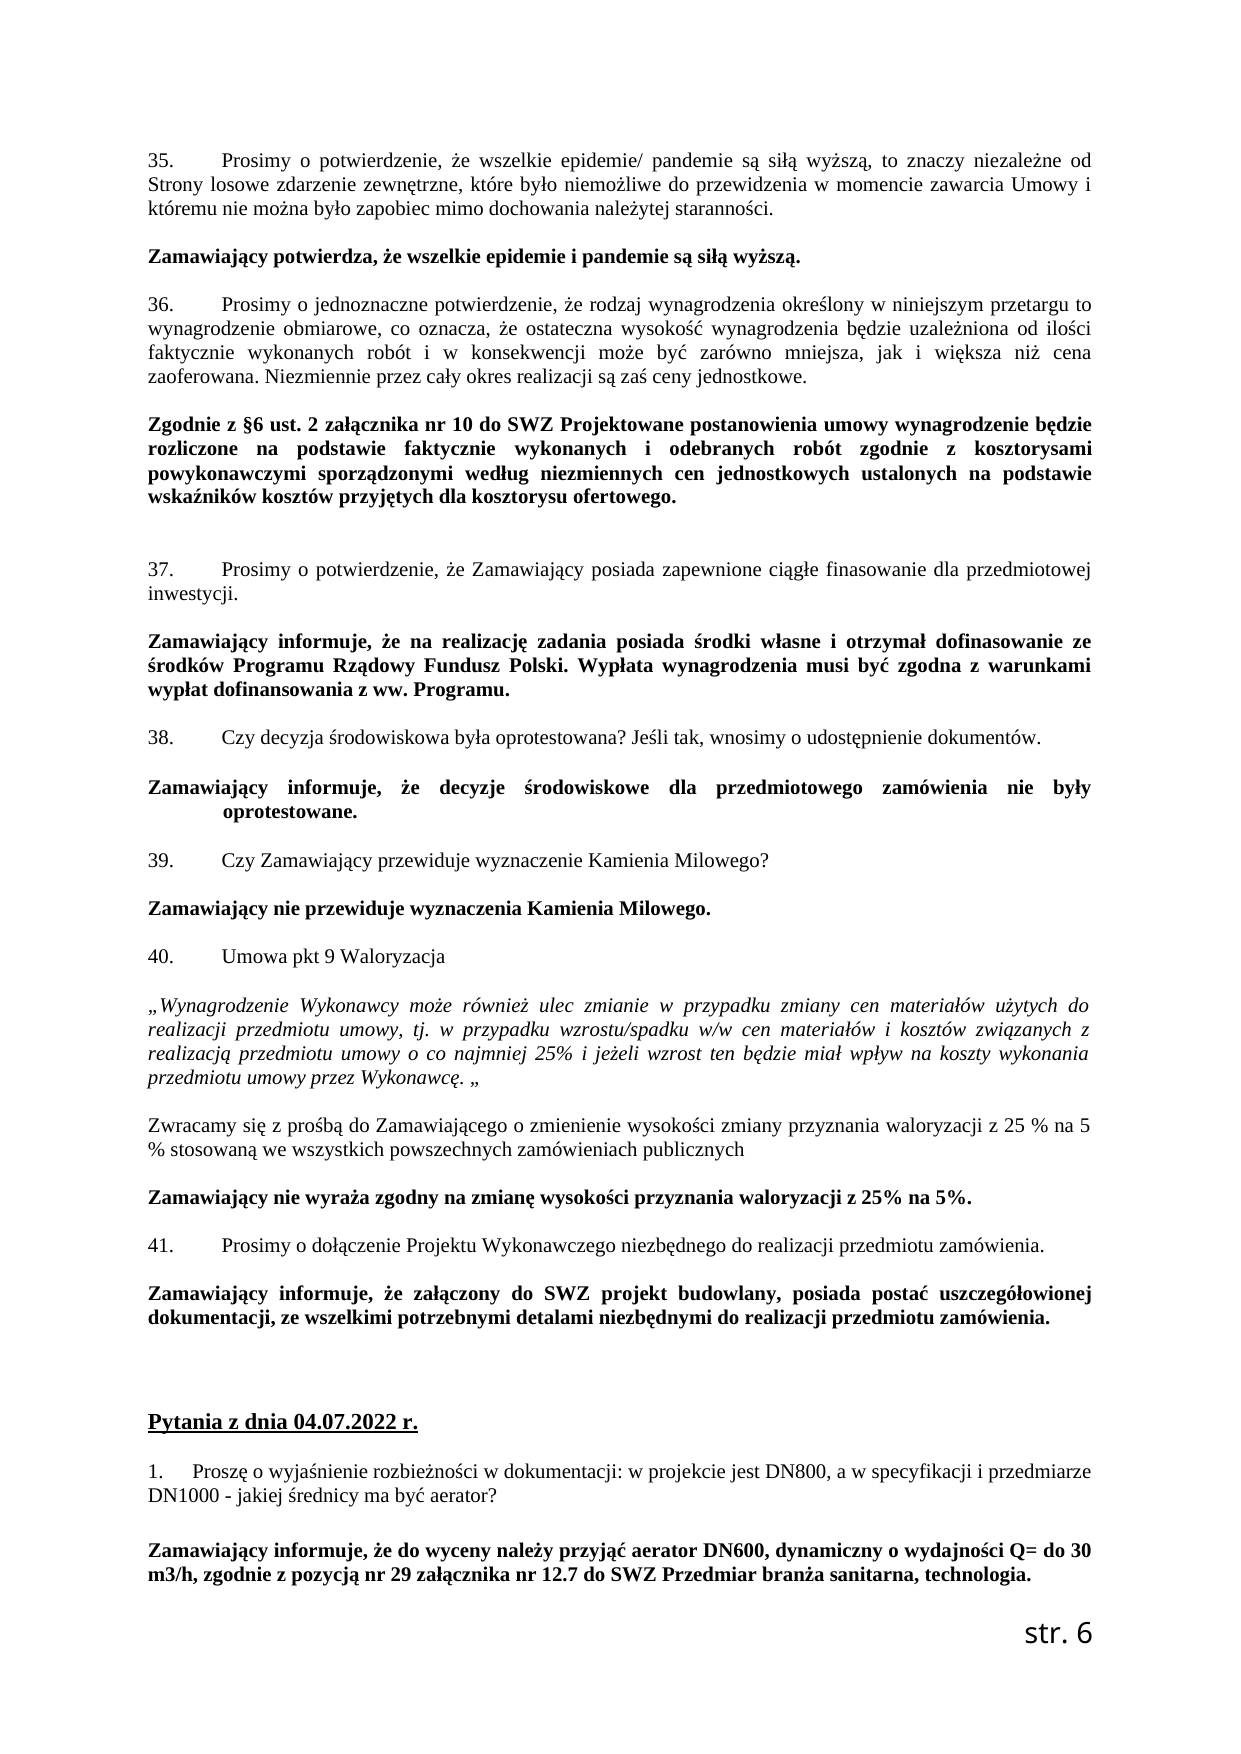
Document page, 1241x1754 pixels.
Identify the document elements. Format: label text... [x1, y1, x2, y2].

list Zamawiający informuje, że decyzje środowiskowe dla przedmiotowego zamówienia nie były oprotestowane. [148, 774, 1093, 823]
text Zamawiający informuje, że załączony do SWZ projekt budowlany, posiada postać uszczegółowionej dokumentacji, ze wszelkimi potrzebnymi detalami niezbędnymi do realizacji przedmiotu zamówienia. [148, 1281, 1093, 1329]
text Pytania z dnia 04.07.2022 r. [148, 1408, 1093, 1435]
text Zamawiający informuje, że na realizację zadania posiada środki własne i otrzymał dofinasowanie ze środków Programu Rządowy Fundusz Polski. Wypłata wynagrodzenia musi być zgodna z warunkami wypłat dofinansowania z ww. Programu. [148, 629, 1093, 701]
text Zamawiający potwierdza, że wszelkie epidemie i pandemie są siłą wyższą. [148, 244, 1093, 268]
text Zamawiający nie wyraża zgodny na zmianę wysokości przyznania waloryzacji z 25% na 5%. [148, 1185, 1093, 1209]
list Prosimy o dołączenie Projektu Wykonawczego niezbędnego do realizacji przedmiotu zamówienia. [148, 1233, 1093, 1257]
list Czy Zamawiający przewiduje wyznaczenie Kamienia Milowego? [148, 848, 1093, 872]
list Prosimy o potwierdzenie, że Zamawiający posiada zapewnione ciągłe finasowanie dla przedmiotowej inwestycji. [148, 557, 1093, 605]
list Prosimy o potwierdzenie, że wszelkie epidemie/ pandemie są siłą wyższą, to znaczy niezależne od Strony losowe zdarzenie zewnętrzne, które było niemożliwe do przewidzenia w momencie zawarcia Umowy i któremu nie można było zapobiec mimo dochowania należytej staranności. [148, 148, 1093, 220]
list Prosimy o jednoznaczne potwierdzenie, że rodzaj wynagrodzenia określony w niniejszym przetargu to wynagrodzenie obmiarowe, co oznacza, że ostateczna wysokość wynagrodzenia będzie uzależniona od ilości faktycznie wykonanych robót i w konsekwencji może być zarówno mniejsza, jak i większa niż cena zaoferowana. Niezmiennie przez cały okres realizacji są zaś ceny jednostkowe. [148, 292, 1093, 388]
list Proszę o wyjaśnienie rozbieżności w dokumentacji: w projekcie jest DN800, a w specyfikacji i przedmiarze DN1000 - jakiej średnicy ma być aerator? [148, 1459, 1093, 1507]
list Czy decyzja środowiskowa była oprotestowana? Jeśli tak, wnosimy o udostępnienie dokumentów. [148, 725, 1093, 749]
text „Wynagrodzenie Wykonawcy może również ulec zmianie w przypadku zmiany cen materiałów użytych do realizacji przedmiotu umowy, tj. w przypadku wzrostu/spadku w/w cen materiałów i kosztów związanych z realizacją przedmiotu umowy o co najmniej 25% i jeżeli wzrost ten będzie miał wpływ na koszty wykonania przedmiotu umowy przez Wykonawcę. „ [148, 992, 1093, 1089]
text Zgodnie z §6 ust. 2 załącznika nr 10 do SWZ Projektowane postanowienia umowy wynagrodzenie będzie rozliczone na podstawie faktycznie wykonanych i odebranych robót zgodnie z kosztorysami powykonawczymi sporządzonymi według niezmiennych cen jednostkowych ustalonych na podstawie wskaźników kosztów przyjętych dla kosztorysu ofertowego. [148, 412, 1093, 508]
text Zwracamy się z prośbą do Zamawiającego o zmienienie wysokości zmiany przyznania waloryzacji z 25 % na 5 % stosowaną we wszystkich powszechnych zamówieniach publicznych [148, 1113, 1093, 1161]
text Zamawiający informuje, że do wyceny należy przyjąć aerator DN600, dynamiczny o wydajności Q= do 30 m3/h, zgodnie z pozycją nr 29 załącznika nr 12.7 do SWZ Przedmiar branża sanitarna, technologia. [148, 1538, 1093, 1586]
list Umowa pkt 9 Waloryzacja [148, 944, 1093, 968]
list Zamawiający nie przewiduje wyznaczenia Kamienia Milowego. [148, 896, 1093, 920]
